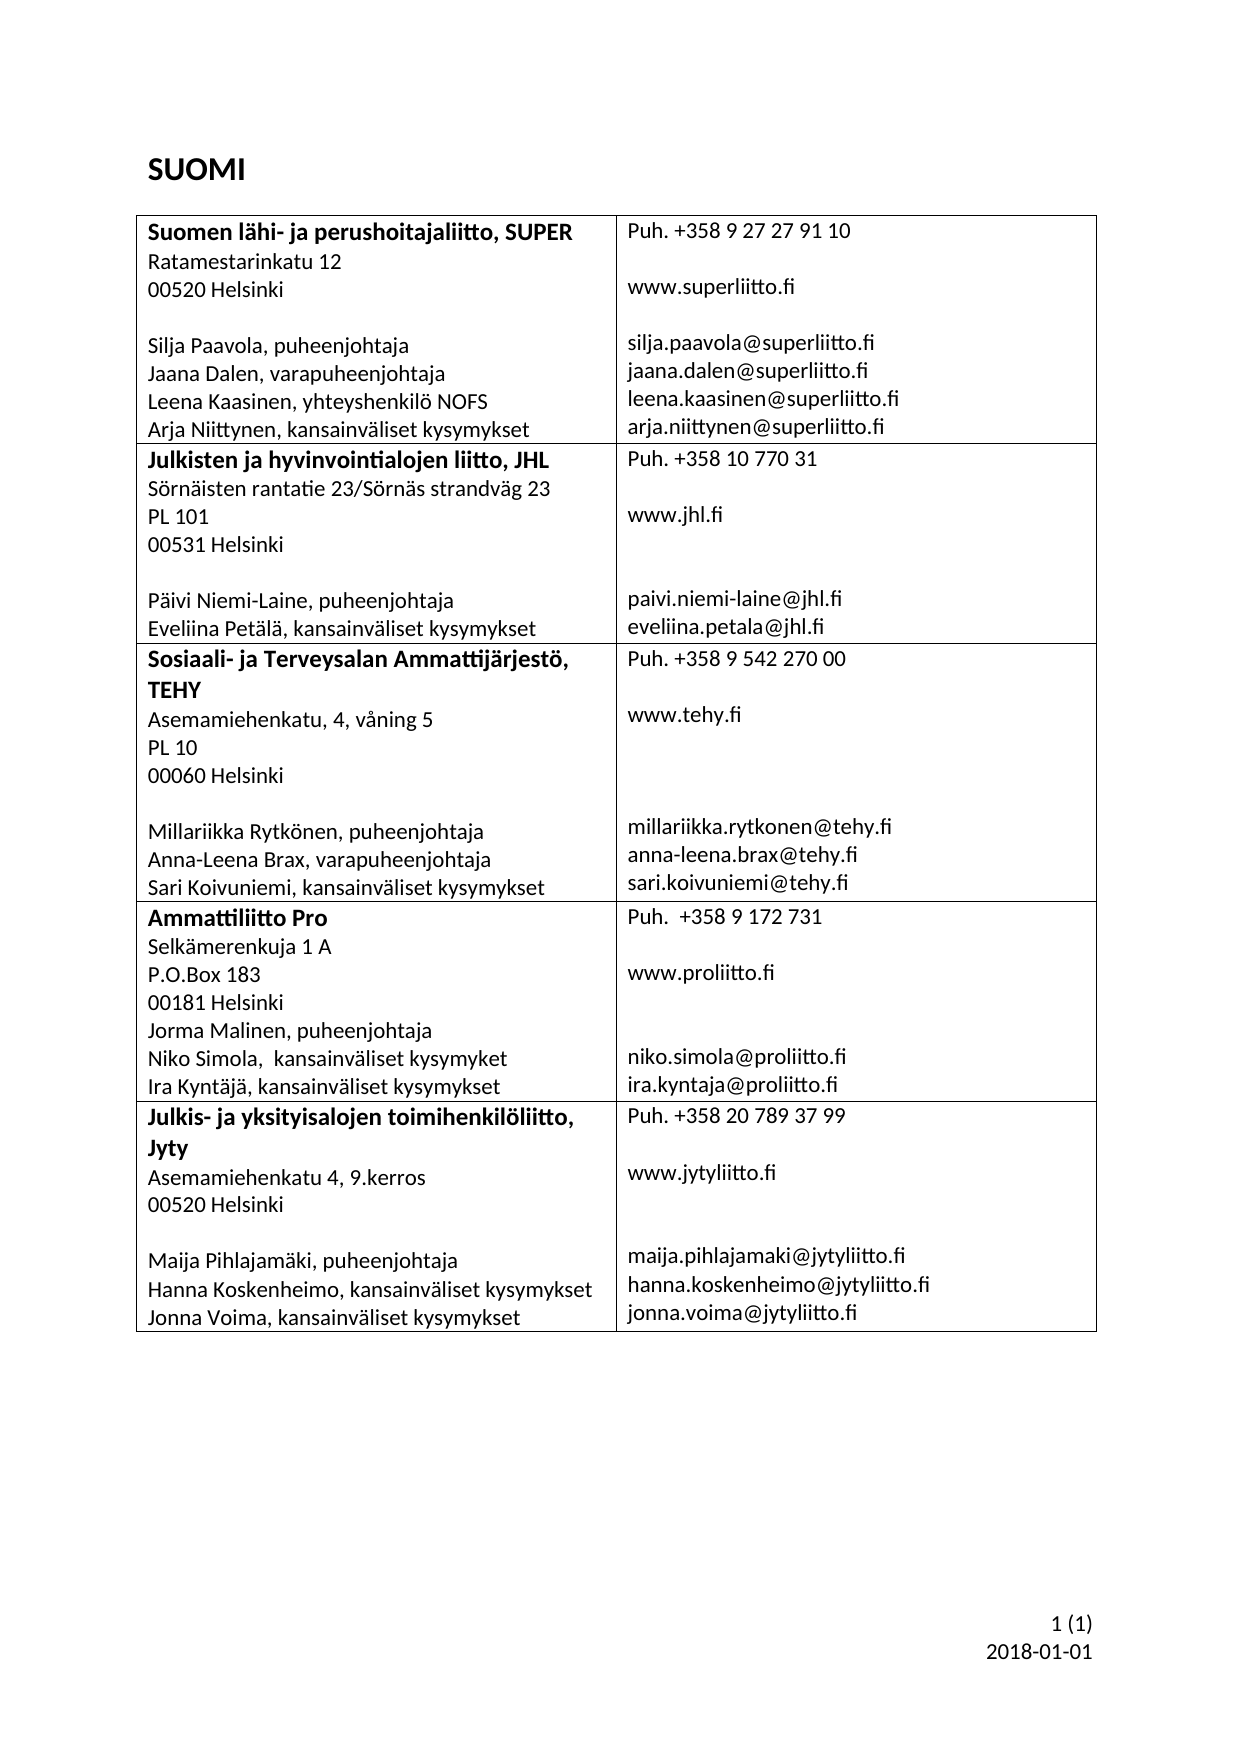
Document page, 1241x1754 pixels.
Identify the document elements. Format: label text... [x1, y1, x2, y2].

table_cell Julkisten ja hyvinvointialojen liitto, JHL Sörnäisten rantatie 23/Sörnäs strandväg 23 PL 101 00531 Helsinki Päivi Niemi-Laine, puheenjohtaja Eveliina Petälä, kansainväliset kysymykset [137, 444, 616, 643]
table_cell Puh. +358 9 172 731 www.proliitto.fi niko.simola@proliitto.fi ira.kyntaja@proliitto.fi [617, 902, 1096, 1101]
table_cell Puh. +358 10 770 31 www.jhl.fi paivi.niemi-laine@jhl.fi eveliina.petala@jhl.fi [617, 444, 1096, 643]
table_header Puh. +358 9 27 27 91 10 www.superliitto.fi silja.paavola@superliitto.fi jaana.dalen@superliitto.fi leena.kaasinen@superliitto.fi arja.niittynen@superliitto.fi [617, 216, 1096, 443]
table_header Suomen lähi- ja perushoitajaliitto, SUPER Ratamestarinkatu 12 00520 Helsinki Silja Paavola, puheenjohtaja Jaana Dalen, varapuheenjohtaja Leena Kaasinen, yhteyshenkilö NOFS Arja Niittynen, kansainväliset kysymykset [137, 216, 616, 443]
table_cell Sosiaali- ja Terveysalan Ammattijärjestö, TEHY Asemamiehenkatu, 4, våning 5 PL 10 00060 Helsinki Millariikka Rytkönen, puheenjohtaja Anna-Leena Brax, varapuheenjohtaja Sari Koivuniemi, kansainväliset kysymykset [137, 644, 616, 901]
table_cell Ammattiliitto Pro Selkämerenkuja 1 A P.O.Box 183 00181 Helsinki Jorma Malinen, puheenjohtaja Niko Simola, kansainväliset kysymyket Ira Kyntäjä, kansainväliset kysymykset [137, 902, 616, 1101]
table_cell Julkis- ja yksityisalojen toimihenkilöliitto, Jyty Asemamiehenkatu 4, 9.kerros 00520 Helsinki Maija Pihlajamäki, puheenjohtaja Hanna Koskenheimo, kansainväliset kysymykset Jonna Voima, kansainväliset kysymykset [137, 1102, 616, 1331]
table_cell Puh. +358 9 542 270 00 www.tehy.fi millariikka.rytkonen@tehy.fi anna-leena.brax@tehy.fi sari.koivuniemi@tehy.fi [617, 644, 1096, 901]
text SUOMI [148, 148, 1093, 188]
table_cell Puh. +358 20 789 37 99 www.jytyliitto.fi maija.pihlajamaki@jytyliitto.fi hanna.koskenheimo@jytyliitto.fi jonna.voima@jytyliitto.fi [617, 1102, 1096, 1331]
